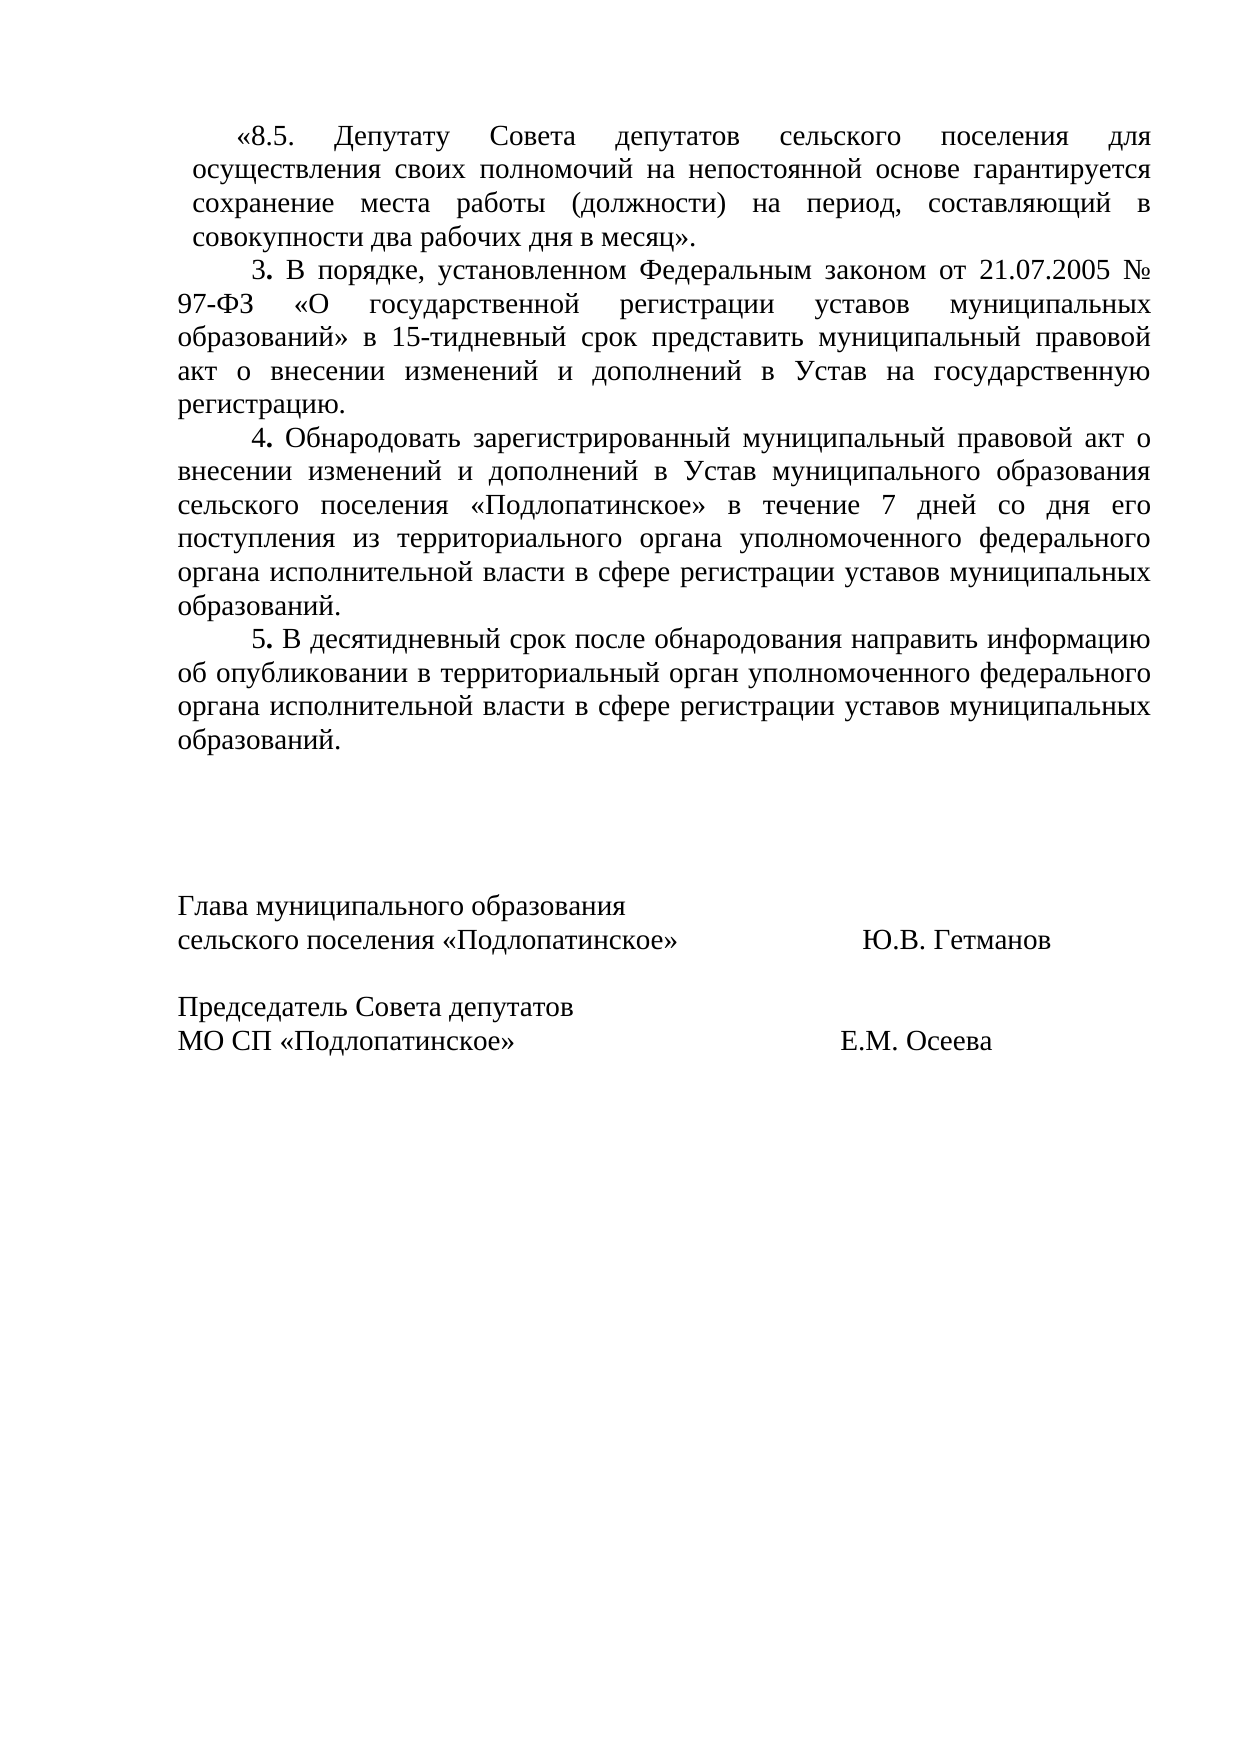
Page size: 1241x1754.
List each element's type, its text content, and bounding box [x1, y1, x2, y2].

text сельского поселения «Подлопатинское» Ю.В. Гетманов [663, 922, 1152, 956]
text 3. В порядке, установленном Федеральным законом от 21.07.2005 № 97-ФЗ «О государственной регистрации уставов муниципальных образований» в 15-тидневный срок представить муниципальный правовой акт о внесении изменений и дополнений в Устав на государственную регистрацию. [177, 252, 1152, 420]
text сельского поселения «Подлопатинское» Ю.В. Гетманов [177, 922, 457, 956]
text 5. В десятидневный срок после обнародования направить информацию об опубликовании в территориальный орган уполномоченного федерального органа исполнительной власти в сфере регистрации уставов муниципальных образований. [177, 621, 1152, 755]
text 4. Обнародовать зарегистрированный муниципальный правовой акт о внесении изменений и дополнений в Устав муниципального образования сельского поселения «Подлопатинское» в течение 7 дней со дня его поступления из территориального органа уполномоченного федерального органа исполнительной власти в сфере регистрации уставов муниципальных образований. [177, 420, 1152, 621]
text МО СП «Подлопатинское» Е.М. Осеева [177, 1023, 1152, 1056]
text Глава муниципального образования [177, 888, 1152, 922]
text Председатель Совета депутатов [177, 989, 1152, 1023]
text «8.5. Депутату Совета депутатов сельского поселения для осуществления своих полномочий на непостоянной основе гарантируется сохранение места работы (должности) на период, составляющий в совокупности два рабочих дня в месяц». [192, 118, 1152, 252]
